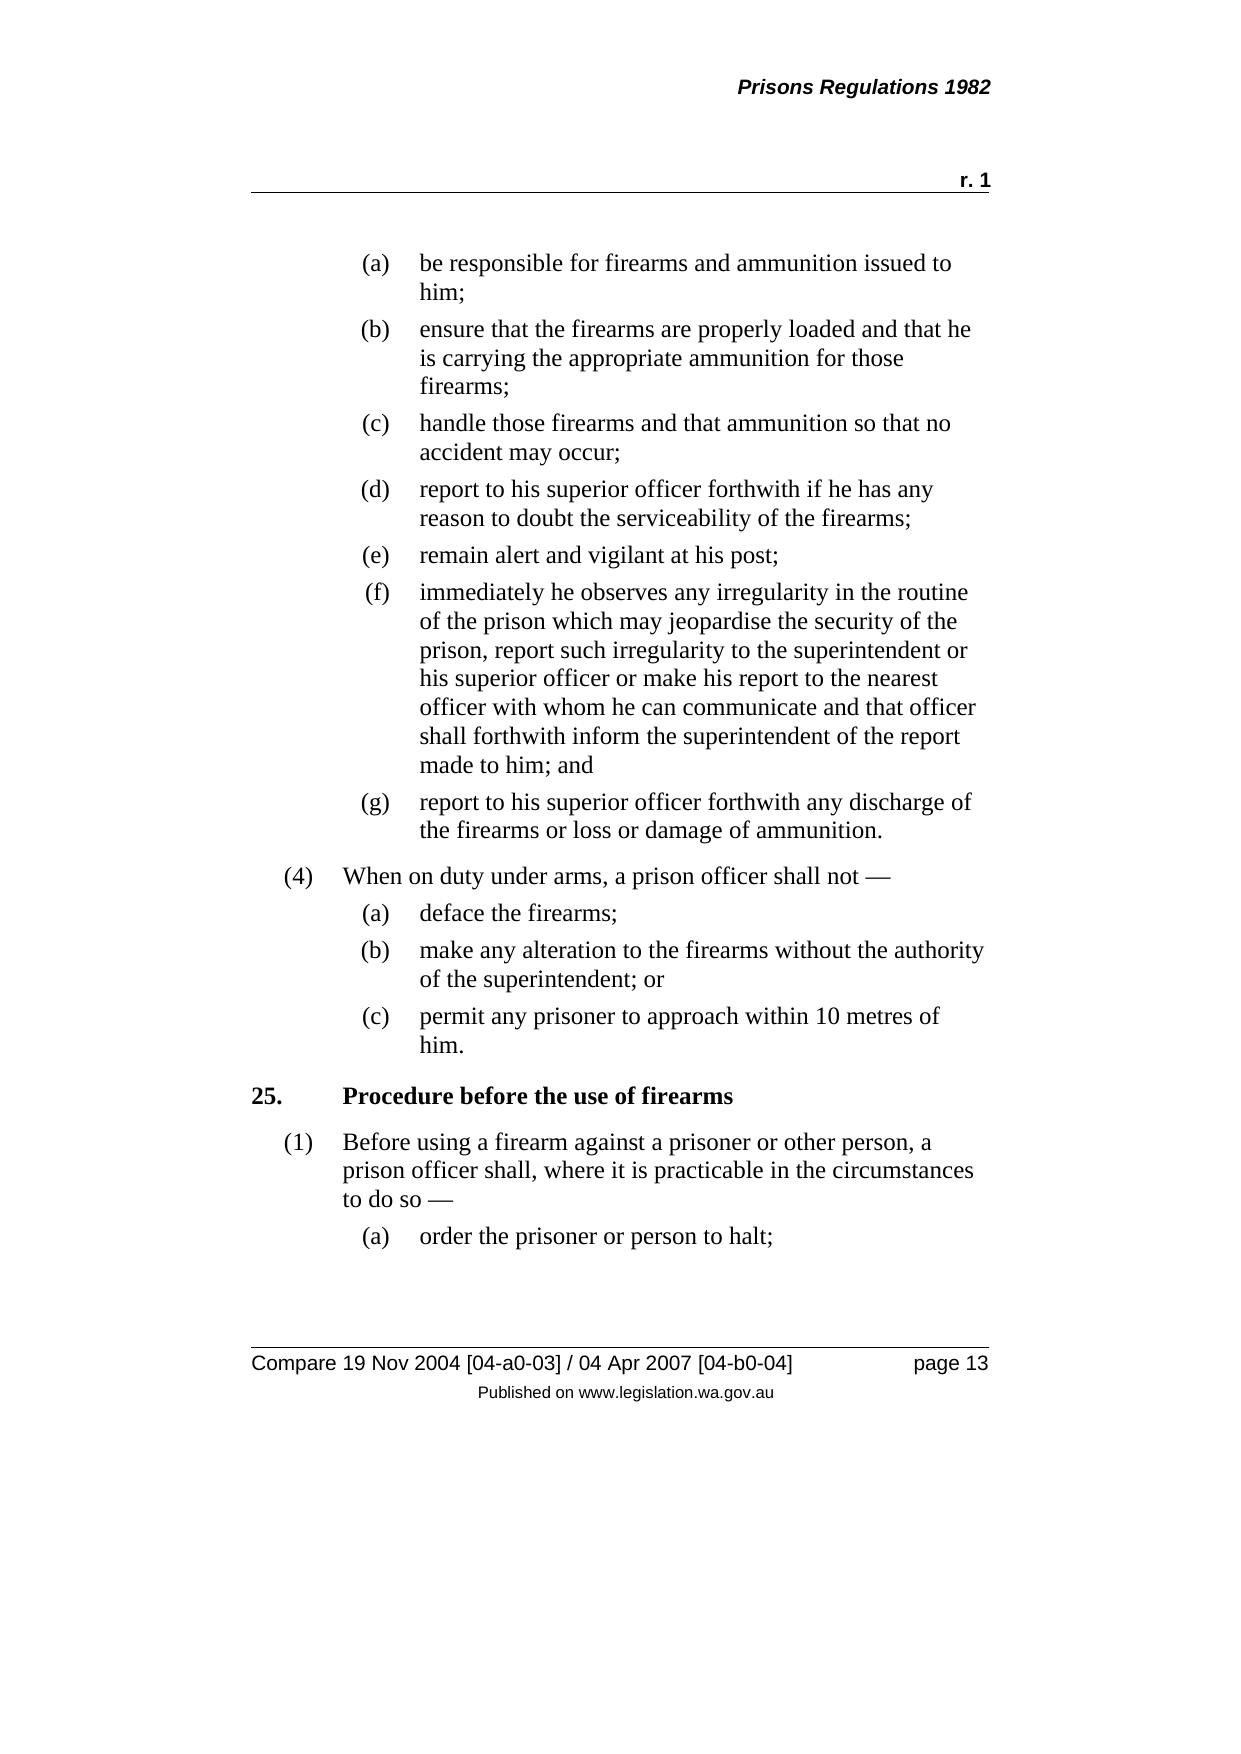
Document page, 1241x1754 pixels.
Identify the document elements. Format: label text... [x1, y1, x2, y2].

text (1) Before using a firearm against a prisoner or other person, a prison officer shall, where it is practicable in the circumstances to do so — [251, 1127, 989, 1213]
text (b) ensure that the firearms are properly loaded and that he is carrying the appropriate ammunition for those firearms; [251, 314, 989, 400]
text (f) immediately he observes any irregularity in the routine of the prison which may jeopardise the security of the prison, report such irregularity to the superintendent or his superior officer or make his report to the nearest officer with whom he can communicate and that officer shall forthwith inform the superintendent of the report made to him; and [251, 577, 989, 778]
text (4) When on duty under arms, a prison officer shall not — [251, 861, 989, 890]
text (c) permit any prisoner to approach within 10 metres of him. [251, 1001, 989, 1058]
text (a) order the prisoner or person to halt; [251, 1221, 989, 1250]
text (b) make any alteration to the firearms without the authority of the superintendent; or [251, 935, 989, 993]
text (e) remain alert and vigilant at his post; [251, 540, 989, 569]
subtitle 25. Procedure before the use of firearms [251, 1081, 989, 1110]
text (d) report to his superior officer forthwith if he has any reason to doubt the serviceability of the firearms; [251, 474, 989, 532]
text (g) report to his superior officer forthwith any discharge of the firearms or loss or damage of ammunition. [251, 787, 989, 844]
text (a) be responsible for firearms and ammunition issued to him; [251, 248, 989, 306]
text (c) handle those firearms and that ammunition so that no accident may occur; [251, 408, 989, 466]
text (a) deface the firearms; [251, 898, 989, 927]
